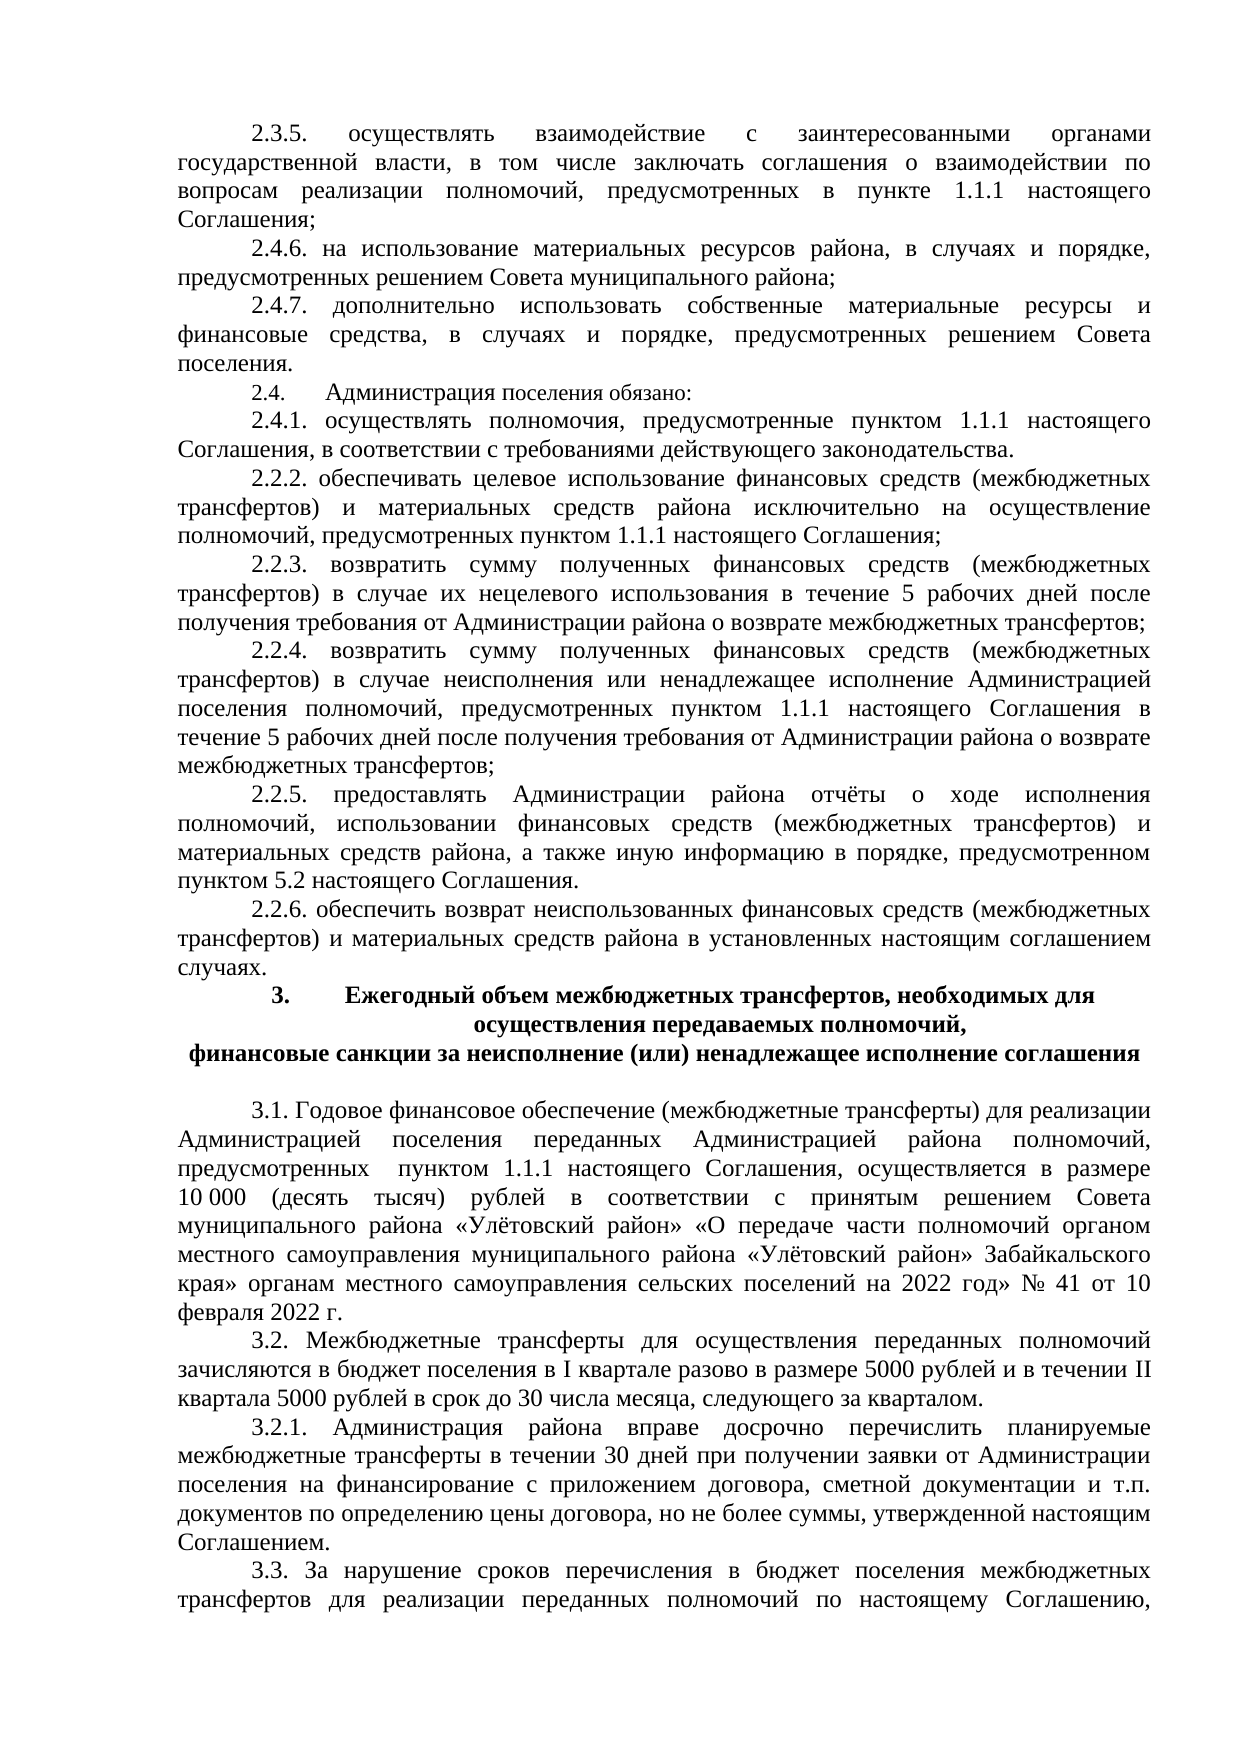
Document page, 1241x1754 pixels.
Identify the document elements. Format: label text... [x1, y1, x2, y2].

text 2.4.1. осуществлять полномочия, предусмотренные пунктом 1.1.1 настоящего Соглашения, в соответствии с требованиями действующего законодательства. [177, 406, 1152, 463]
text 2.2.4. возвратить сумму полученных финансовых средств (межбюджетных трансфертов) в случае неисполнения или ненадлежащее исполнение Администрацией поселения полномочий, предусмотренных пунктом 1.1.1 настоящего Соглашения в течение 5 рабочих дней после получения требования от Администрации района о возврате межбюджетных трансфертов; [177, 636, 1152, 779]
text 2.2.3. возвратить сумму полученных финансовых средств (межбюджетных трансфертов) в случае их нецелевого использования в течение 5 рабочих дней после получения требования от Администрации района о возврате межбюджетных трансфертов; [177, 549, 1152, 636]
text 2.3.5. осуществлять взаимодействие с заинтересованными органами государственной власти, в том числе заключать соглашения о взаимодействии по вопросам реализации полномочий, предусмотренных в пункте 1.1.1 настоящего Соглашения; [177, 118, 1152, 233]
list Ежегодный объем межбюджетных трансфертов, необходимых для осуществления передаваемых полномочий, [215, 981, 1152, 1038]
text 2.2.2. обеспечивать целевое использование финансовых средств (межбюджетных трансфертов) и материальных средств района исключительно на осуществление полномочий, предусмотренных пунктом 1.1.1 настоящего Соглашения; [177, 463, 1152, 549]
text 3.2.1. Администрация района вправе досрочно перечислить планируемые межбюджетные трансферты в течении 30 дней при получении заявки от Администрации поселения на финансирование с приложением договора, сметной документации и т.п. документов по определению цены договора, но не более суммы, утвержденной настоящим Соглашением. [177, 1412, 1152, 1556]
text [177, 1556, 1152, 1613]
text 2.4. Администрация поселения обязано: [177, 377, 1152, 406]
text 2.4.7. дополнительно использовать собственные материальные ресурсы и финансовые средства, в случаях и порядке, предусмотренных решением Совета поселения. [177, 291, 1152, 377]
text 2.4.6. на использование материальных ресурсов района, в случаях и порядке, предусмотренных решением Совета муниципального района; [177, 233, 1152, 291]
text финансовые санкции за неисполнение (или) ненадлежащее исполнение соглашения [177, 1038, 1152, 1067]
text 3.2. Межбюджетные трансферты для осуществления переданных полномочий зачисляются в бюджет поселения в I квартале разово в размере 5000 рублей и в течении II квартала 5000 рублей в срок до 30 числа месяца, следующего за кварталом. [177, 1326, 1152, 1412]
text 3.1. Годовое финансовое обеспечение (межбюджетные трансферты) для реализации Администрацией поселения переданных Администрацией района полномочий, предусмотренных пунктом 1.1.1 настоящего Соглашения, осуществляется в размере 10 000 (десять тысяч) рублей в соответствии с принятым решением Совета муниципального района «Улётовский район» «О передаче части полномочий органом местного самоуправления муниципального района «Улётовский район» Забайкальского края» органам местного самоуправления сельских поселений на 2022 год» № 41 от 10 февраля 2022 г. [177, 1096, 1152, 1326]
text 2.2.6. обеспечить возврат неиспользованных финансовых средств (межбюджетных трансфертов) и материальных средств района в установленных настоящим соглашением случаях. [177, 894, 1152, 981]
text 2.2.5. предоставлять Администрации района отчёты о ходе исполнения полномочий, использовании финансовых средств (межбюджетных трансфертов) и материальных средств района, а также иную информацию в порядке, предусмотренном пунктом 5.2 настоящего Соглашения. [177, 779, 1152, 894]
